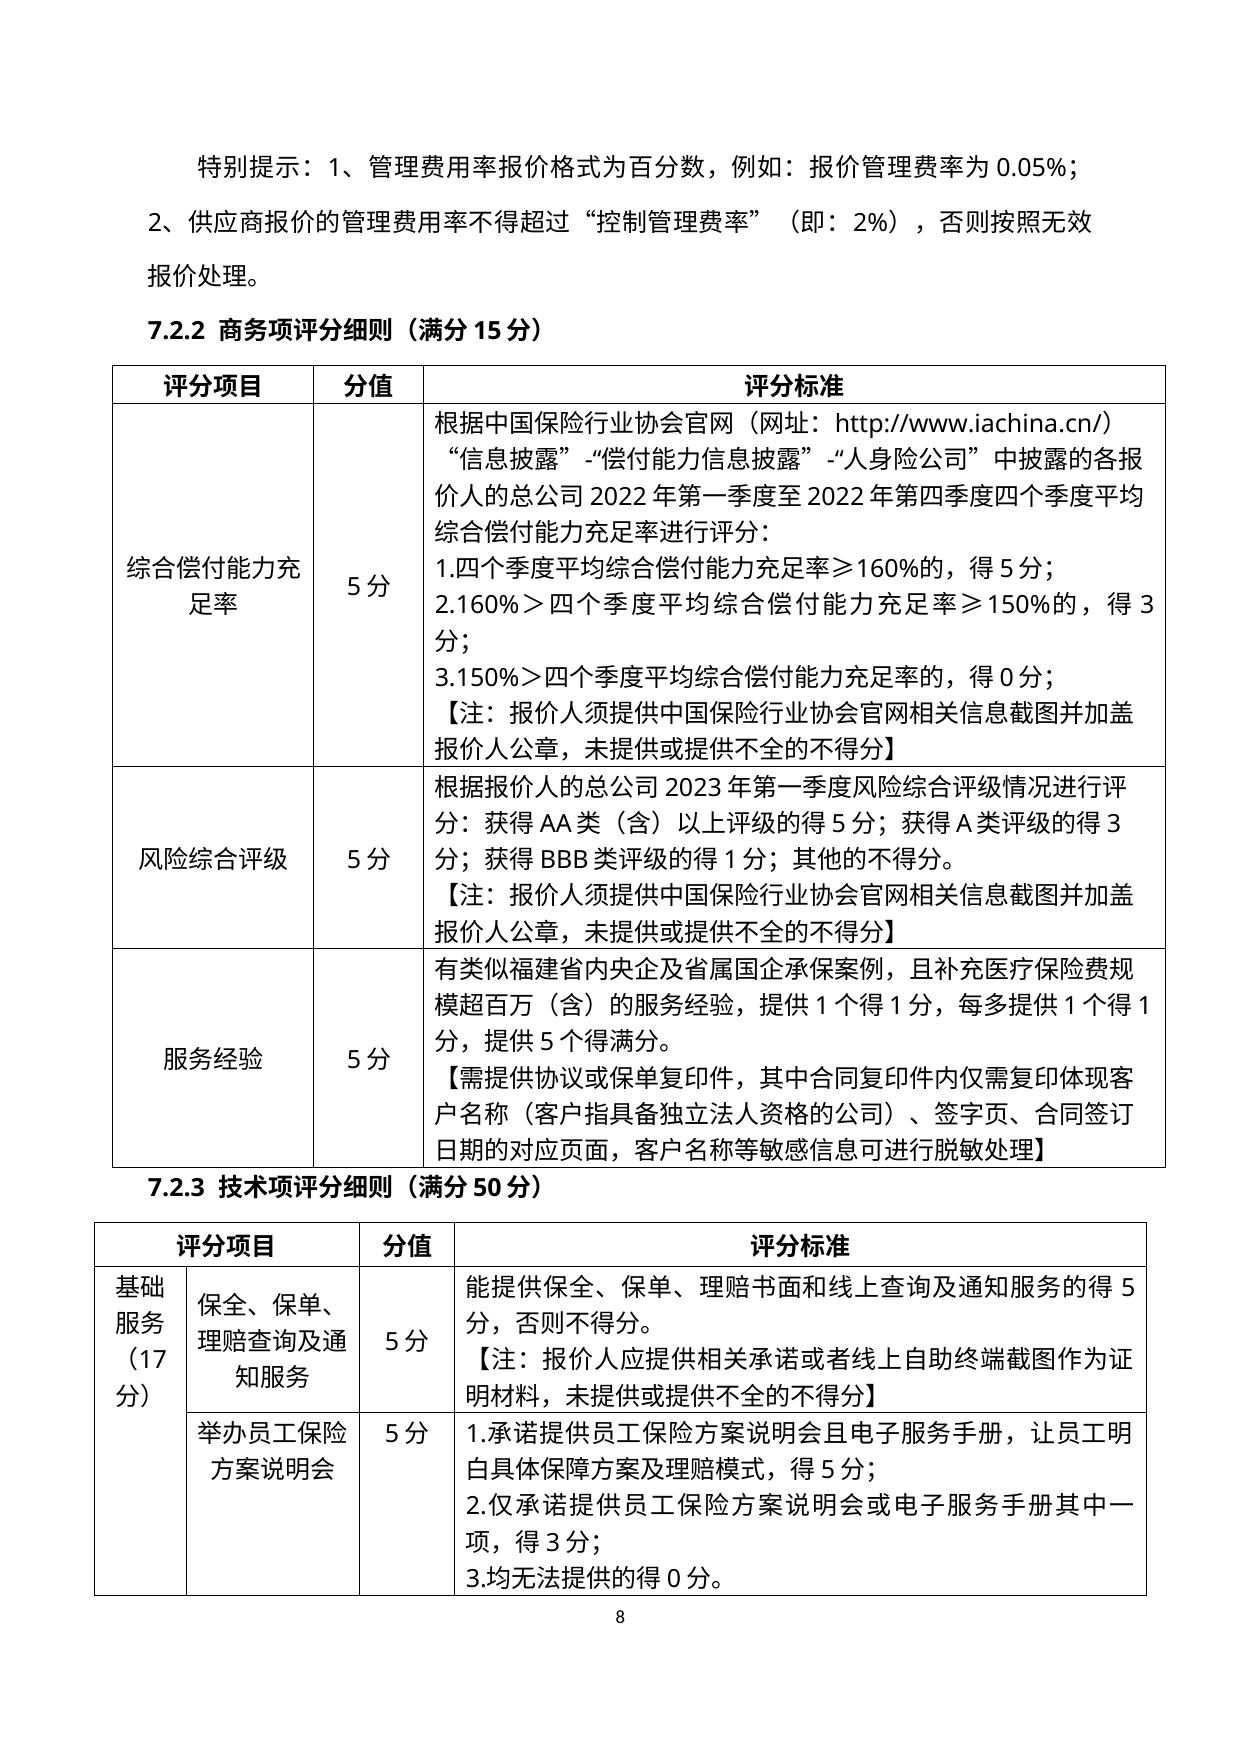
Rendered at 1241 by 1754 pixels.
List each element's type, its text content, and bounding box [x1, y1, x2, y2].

table_cell 有类似福建省内央企及省属国企承保案例，且补充医疗保险费规模超百万（含）的服务经验，提供1个得1分，每多提供1个得1分，提供5个得满分。 【需提供协议或保单复印件，其中合同复印件内仅需复印体现客户名称（客户指具备独立法人资格的公司）、签字页、合同签订日期的对应页面，客户名称等敏感信息可进行脱敏处理】 [424, 949, 1165, 1167]
table_header 评分标准 [424, 366, 1165, 402]
table_cell 5分 [314, 767, 423, 948]
table_cell 风险综合评级 [113, 767, 313, 948]
table_header 分值 [360, 1223, 454, 1266]
table_cell 举办员工保险方案说明会 [187, 1413, 359, 1594]
table_cell 根据报价人的总公司2023年第一季度风险综合评级情况进行评分：获得AA类（含）以上评级的得5分；获得A类评级的得3分；获得BBB类评级的得1分；其他的不得分。 【注：报价人须提供中国保险行业协会官网相关信息截图并加盖报价人公章，未提供或提供不全的不得分】 [424, 767, 1165, 948]
table_cell 综合偿付能力充足率 [113, 404, 313, 766]
table_cell 5分 [314, 949, 423, 1167]
table_cell 保全、保单、理赔查询及通知服务 [187, 1267, 359, 1412]
table_cell 基础服务（17分） [95, 1267, 186, 1594]
table_cell 5分 [360, 1267, 454, 1412]
text 特别提示：1、管理费用率报价格式为百分数，例如：报价管理费率为0.05%；2、供应商报价的管理费用率不得超过“控制管理费率”（即：2%），否则按照无效报价处理。 [148, 148, 1092, 293]
table_cell 服务经验 [113, 949, 313, 1167]
table_cell 根据中国保险行业协会官网（网址：http://www.iachina.cn/）“信息披露”-“偿付能力信息披露”-“人身险公司”中披露的各报价人的总公司2022年第一季度至2022年第四季度四个季度平均综合偿付能力充足率进行评分： 1.四个季度平均综合偿付能力充足率≥160%的，得5分； 2.160%＞四个季度平均综合偿付能力充足率≥150%的，得3分； 3.150%＞四个季度平均综合偿付能力充足率的，得0分； 【注：报价人须提供中国保险行业协会官网相关信息截图并加盖报价人公章，未提供或提供不全的不得分】 [424, 404, 1165, 766]
table_header 评分项目 [113, 366, 313, 402]
table_cell 5分 [314, 404, 423, 766]
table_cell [455, 1413, 1146, 1594]
table_header 评分项目 [95, 1223, 359, 1266]
text 7.2.3 技术项评分细则（满分50分） [148, 1168, 1092, 1204]
table_header 评分标准 [455, 1223, 1146, 1266]
table_cell 能提供保全、保单、理赔书面和线上查询及通知服务的得5分，否则不得分。 【注：报价人应提供相关承诺或者线上自助终端截图作为证明材料，未提供或提供不全的不得分】 [455, 1267, 1146, 1412]
text 7.2.2 商务项评分细则（满分15分） [148, 311, 1092, 347]
table_header 分值 [314, 366, 423, 402]
table_cell 5分 [360, 1413, 454, 1594]
